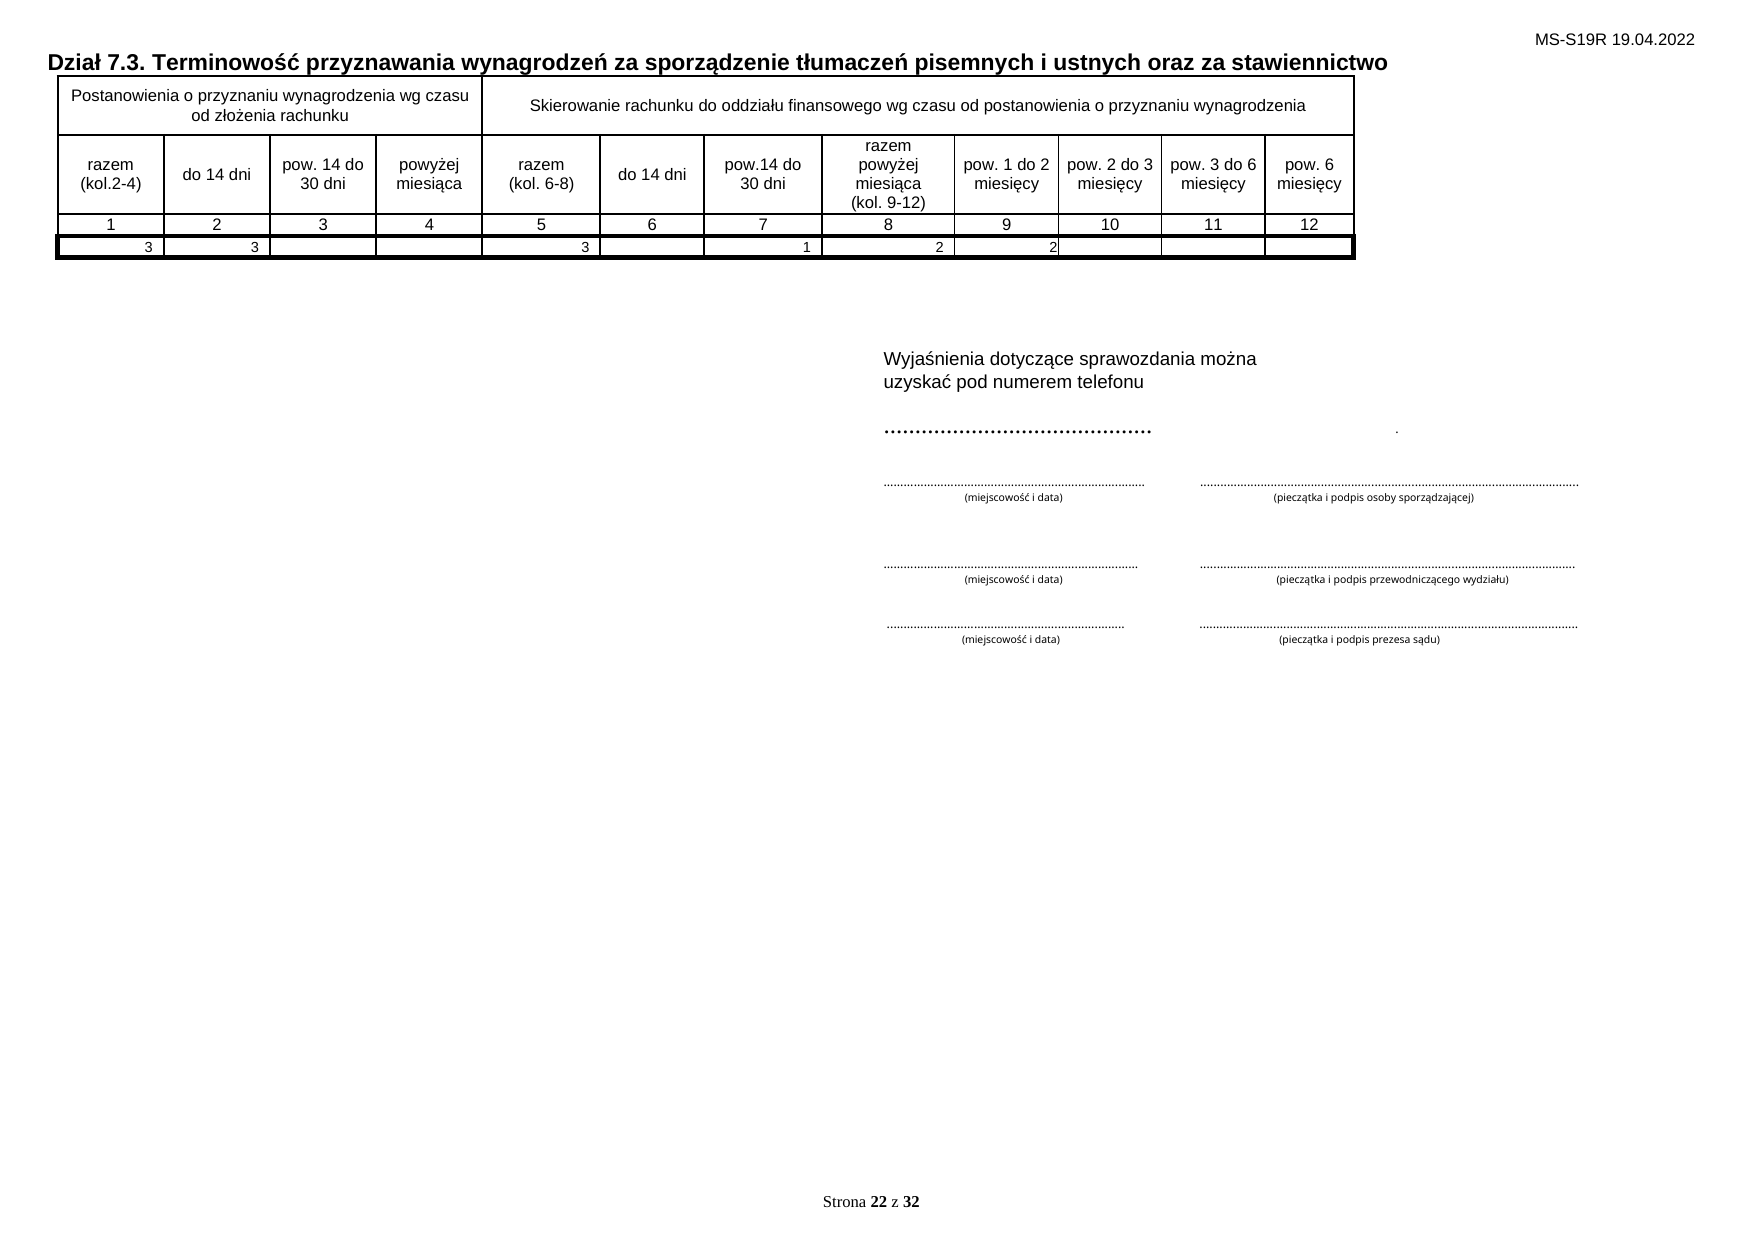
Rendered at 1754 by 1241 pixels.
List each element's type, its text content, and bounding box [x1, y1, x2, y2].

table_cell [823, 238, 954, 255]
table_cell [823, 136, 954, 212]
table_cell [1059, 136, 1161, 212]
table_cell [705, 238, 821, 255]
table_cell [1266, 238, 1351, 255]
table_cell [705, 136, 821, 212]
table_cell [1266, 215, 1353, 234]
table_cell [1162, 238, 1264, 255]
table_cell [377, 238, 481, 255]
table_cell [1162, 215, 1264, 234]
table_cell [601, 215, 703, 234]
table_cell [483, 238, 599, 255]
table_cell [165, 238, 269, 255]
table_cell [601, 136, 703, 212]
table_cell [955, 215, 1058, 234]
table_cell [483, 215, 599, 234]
text Dział 7.3. Terminowość przyznawania wynagrodzeń za sporządzenie tłumaczeń pisemnych i ustnych oraz za stawiennictwo [47, 49, 1695, 75]
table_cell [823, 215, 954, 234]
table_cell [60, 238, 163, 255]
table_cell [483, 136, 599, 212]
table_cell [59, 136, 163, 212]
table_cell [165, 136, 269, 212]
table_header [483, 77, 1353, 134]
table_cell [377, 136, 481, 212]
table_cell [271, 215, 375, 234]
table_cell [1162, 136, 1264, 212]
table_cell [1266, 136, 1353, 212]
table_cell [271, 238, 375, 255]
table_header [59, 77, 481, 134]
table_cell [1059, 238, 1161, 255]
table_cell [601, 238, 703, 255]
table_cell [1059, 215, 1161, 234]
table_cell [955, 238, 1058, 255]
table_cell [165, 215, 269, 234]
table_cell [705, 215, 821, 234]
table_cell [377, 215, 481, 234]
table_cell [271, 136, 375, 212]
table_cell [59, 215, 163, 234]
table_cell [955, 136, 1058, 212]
